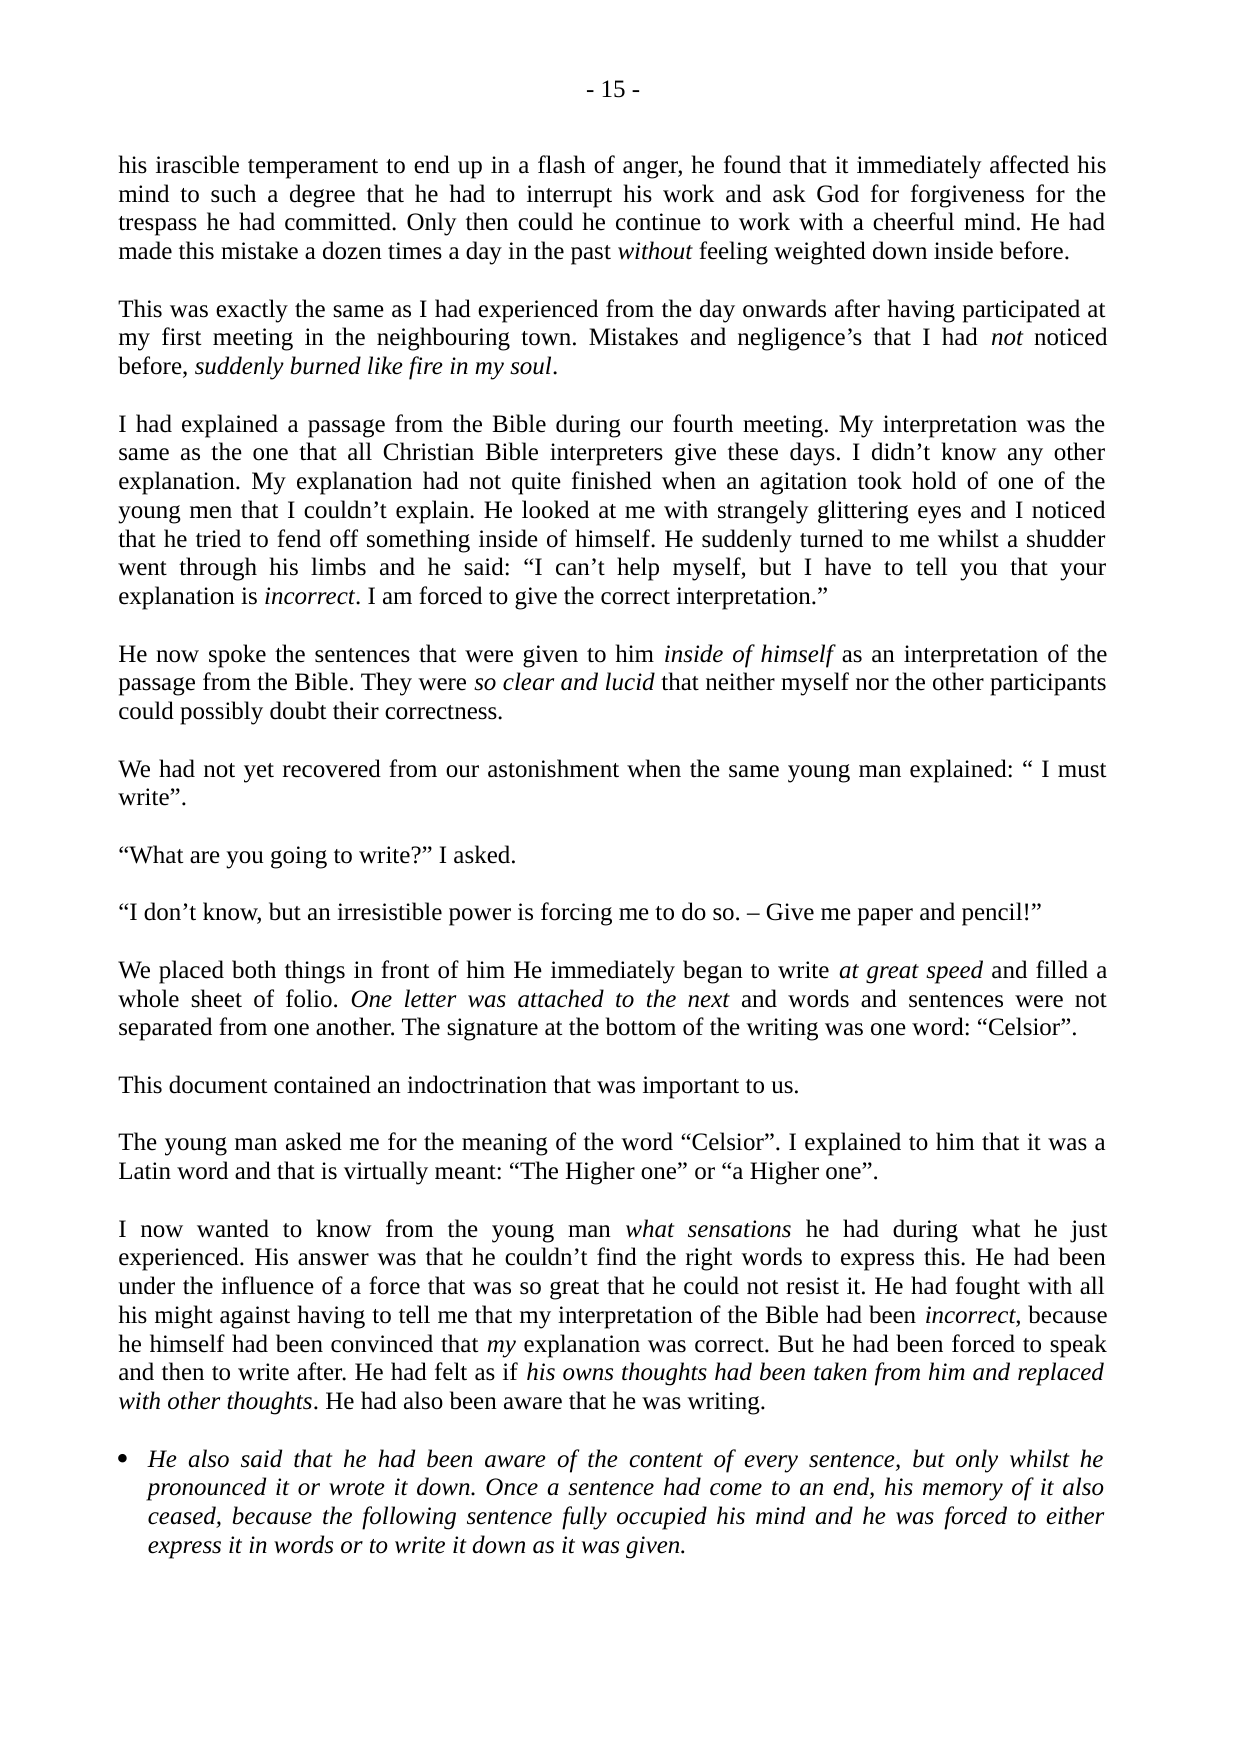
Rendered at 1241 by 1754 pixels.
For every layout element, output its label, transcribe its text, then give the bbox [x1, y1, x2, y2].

text We had not yet recovered from our astonishment when the same young man explained: “ I must write”. [118, 754, 1107, 811]
text We placed both things in front of him He immediately began to write at great speed and filled a whole sheet of folio. One letter was attached to the next and words and sentences were not separated from one another. The signature at the bottom of the writing was one word: “Celsior”. [118, 955, 1107, 1041]
text “I don’t know, but an irresistible power is forcing me to do so. – Give me paper and pencil!” [118, 897, 1107, 926]
text He now spoke the sentences that were given to him inside of himself as an interpretation of the passage from the Bible. They were so clear and lucid that neither myself nor the other participants could possibly doubt their correctness. [118, 639, 1107, 725]
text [118, 150, 1107, 265]
list He also said that he had been aware of the content of every sentence, but only whilst he pronounced it or wrote it down. Once a sentence had come to an end, his memory of it also ceased, because the following sentence fully occupied his mind and he was forced to either express it in words or to write it down as it was given. [118, 1444, 1107, 1559]
text “What are you going to write?” I asked. [118, 840, 1107, 869]
text I now wanted to know from the young man what sensations he had during what he just experienced. His answer was that he couldn’t find the right words to express this. He had been under the influence of a force that was so great that he could not resist it. He had fought with all his might against having to tell me that my interpretation of the Bible had been incorrect, because he himself had been convinced that my explanation was correct. But he had been forced to speak and then to write after. He had felt as if his owns thoughts had been taken from him and replaced with other thoughts. He had also been aware that he was writing. [118, 1214, 1107, 1415]
text The young man asked me for the meaning of the word “Celsior”. I explained to him that it was a Latin word and that is virtually meant: “The Higher one” or “a Higher one”. [118, 1127, 1107, 1185]
text This was exactly the same as I had experienced from the day onwards after having participated at my first meeting in the neighbouring town. Mistakes and negligence’s that I had not noticed before, suddenly burned like fire in my soul. [118, 294, 1107, 380]
text I had explained a passage from the Bible during our fourth meeting. My interpretation was the same as the one that all Christian Bible interpreters give these days. I didn’t know any other explanation. My explanation had not quite finished when an agitation took hold of one of the young men that I couldn’t explain. He looked at me with strangely glittering eyes and I noticed that he tried to fend off something inside of himself. He suddenly turned to me whilst a shudder went through his limbs and he said: “I can’t help myself, but I have to tell you that your explanation is incorrect. I am forced to give the correct interpretation.” [118, 409, 1107, 610]
text This document contained an indoctrination that was important to us. [118, 1070, 1107, 1099]
